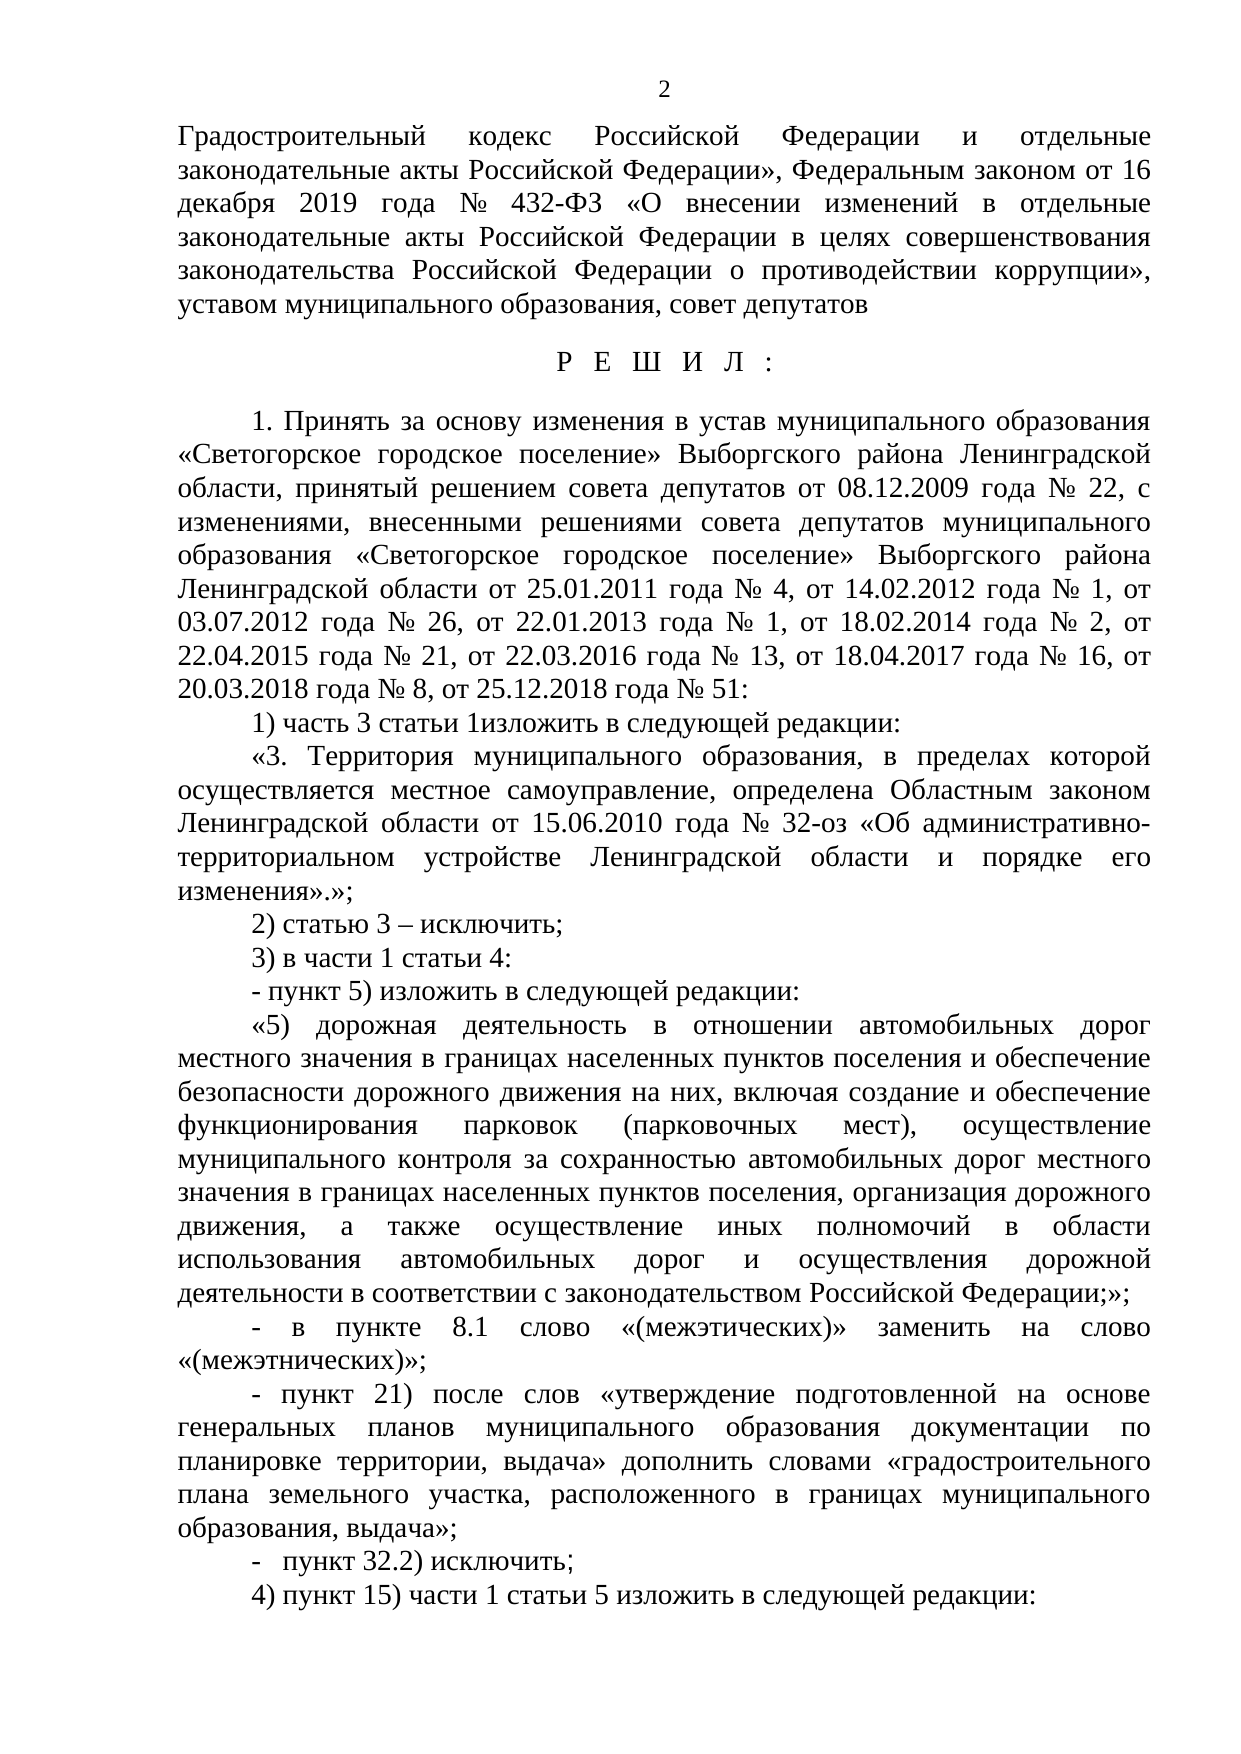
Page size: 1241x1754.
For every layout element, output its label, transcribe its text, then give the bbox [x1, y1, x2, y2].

text 2) статью 3 – исключить; [177, 906, 1152, 940]
text - пункт 32.2) исключить; [177, 1543, 1152, 1577]
text 1. Принять за основу изменения в устав муниципального образования «Светогорское городское поселение» Выборгского района Ленинградской области, принятый решением совета депутатов от 08.12.2009 года № 22, с изменениями, внесенными решениями совета депутатов муниципального образования «Светогорское городское поселение» Выборгского района Ленинградской области от 25.01.2011 года № 4, от 14.02.2012 года № 1, от 03.07.2012 года № 26, от 22.01.2013 года № 1, от 18.02.2014 года № 2, от 22.04.2015 года № 21, от 22.03.2016 года № 13, от 18.04.2017 года № 16, от 20.03.2018 года № 8, от 25.12.2018 года № 51: [177, 403, 1152, 705]
text 3) в части 1 статьи 4: [177, 940, 1152, 973]
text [177, 118, 1152, 319]
text - в пункте 8.1 слово «(межэтических)» заменить на слово «(межэтнических)»; [177, 1309, 1152, 1376]
text «3. Территория муниципального образования, в пределах которой осуществляется местное самоуправление, определена Областным законом Ленинградской области от 15.06.2010 года № 32-оз «Об административно-территориальном устройстве Ленинградской области и порядке его изменения».»; [177, 738, 1152, 906]
text РЕШИЛ: [177, 344, 1152, 378]
text 4) пункт 15) части 1 статьи 5 изложить в следующей редакции: [177, 1577, 1152, 1611]
text - пункт 21) после слов «утверждение подготовленной на основе генеральных планов муниципального образования документации по планировке территории, выдача» дополнить словами «градостроительного плана земельного участка, расположенного в границах муниципального образования, выдача»; [177, 1376, 1152, 1543]
text «5) дорожная деятельность в отношении автомобильных дорог местного значения в границах населенных пунктов поселения и обеспечение безопасности дорожного движения на них, включая создание и обеспечение функционирования парковок (парковочных мест), осуществление муниципального контроля за сохранностью автомобильных дорог местного значения в границах населенных пунктов поселения, организация дорожного движения, а также осуществление иных полномочий в области использования автомобильных дорог и осуществления дорожной деятельности в соответствии с законодательством Российской Федерации;»; [177, 1007, 1152, 1309]
text 1) часть 3 статьи 1изложить в следующей редакции: [177, 705, 1152, 738]
text - пункт 5) изложить в следующей редакции: [177, 973, 1152, 1007]
